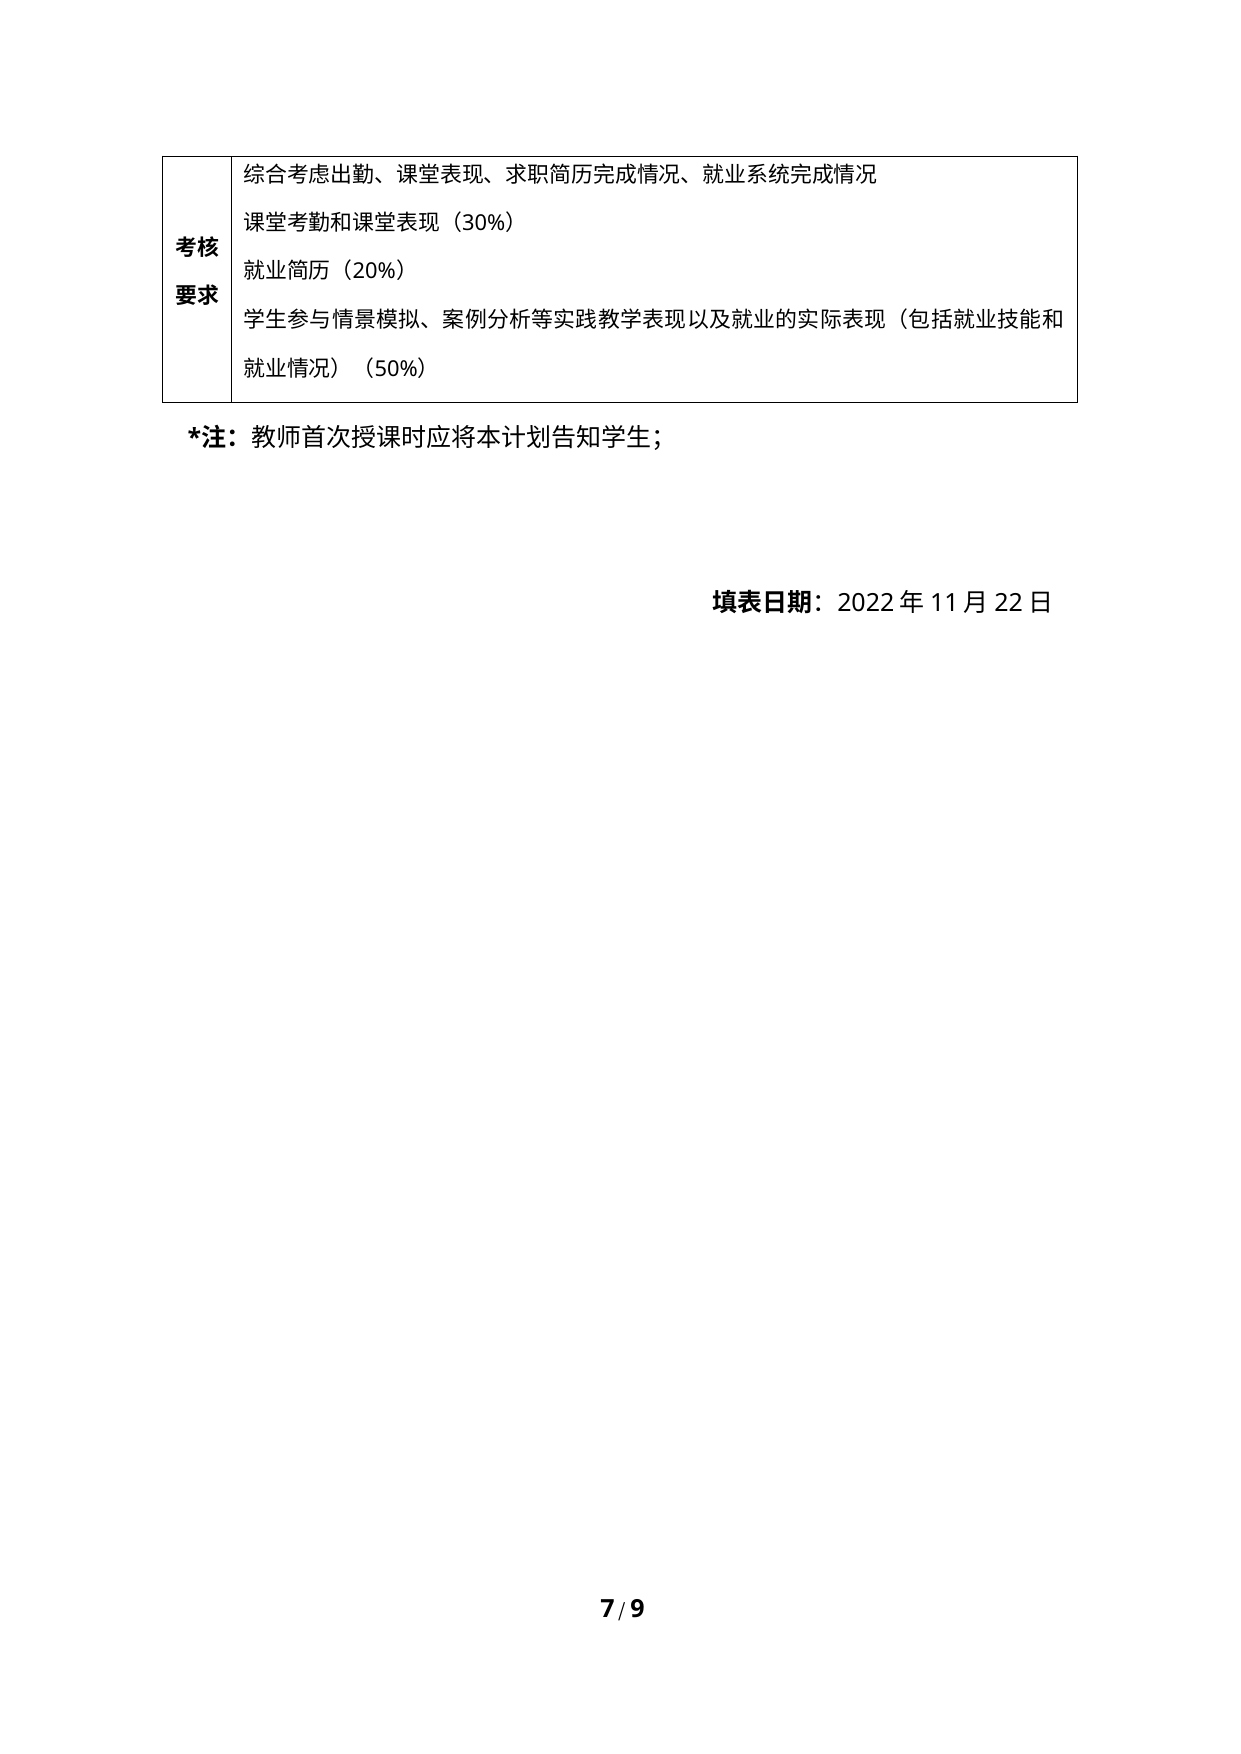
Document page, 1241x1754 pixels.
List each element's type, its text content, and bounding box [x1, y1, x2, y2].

text *注：教师首次授课时应将本计划告知学生； [187, 403, 1053, 468]
table_cell 综合考虑出勤、课堂表现、求职简历完成情况、就业系统完成情况 课堂考勤和课堂表现（30%） 就业简历（20%） 学生参与情景模拟、案例分析等实践教学表现以及就业的实际表现（包括就业技能和就业情况）（50%） [232, 157, 1077, 402]
text 填表日期：2022年 11月 22日 [187, 568, 1053, 633]
table_cell 考核要求 [163, 157, 231, 402]
